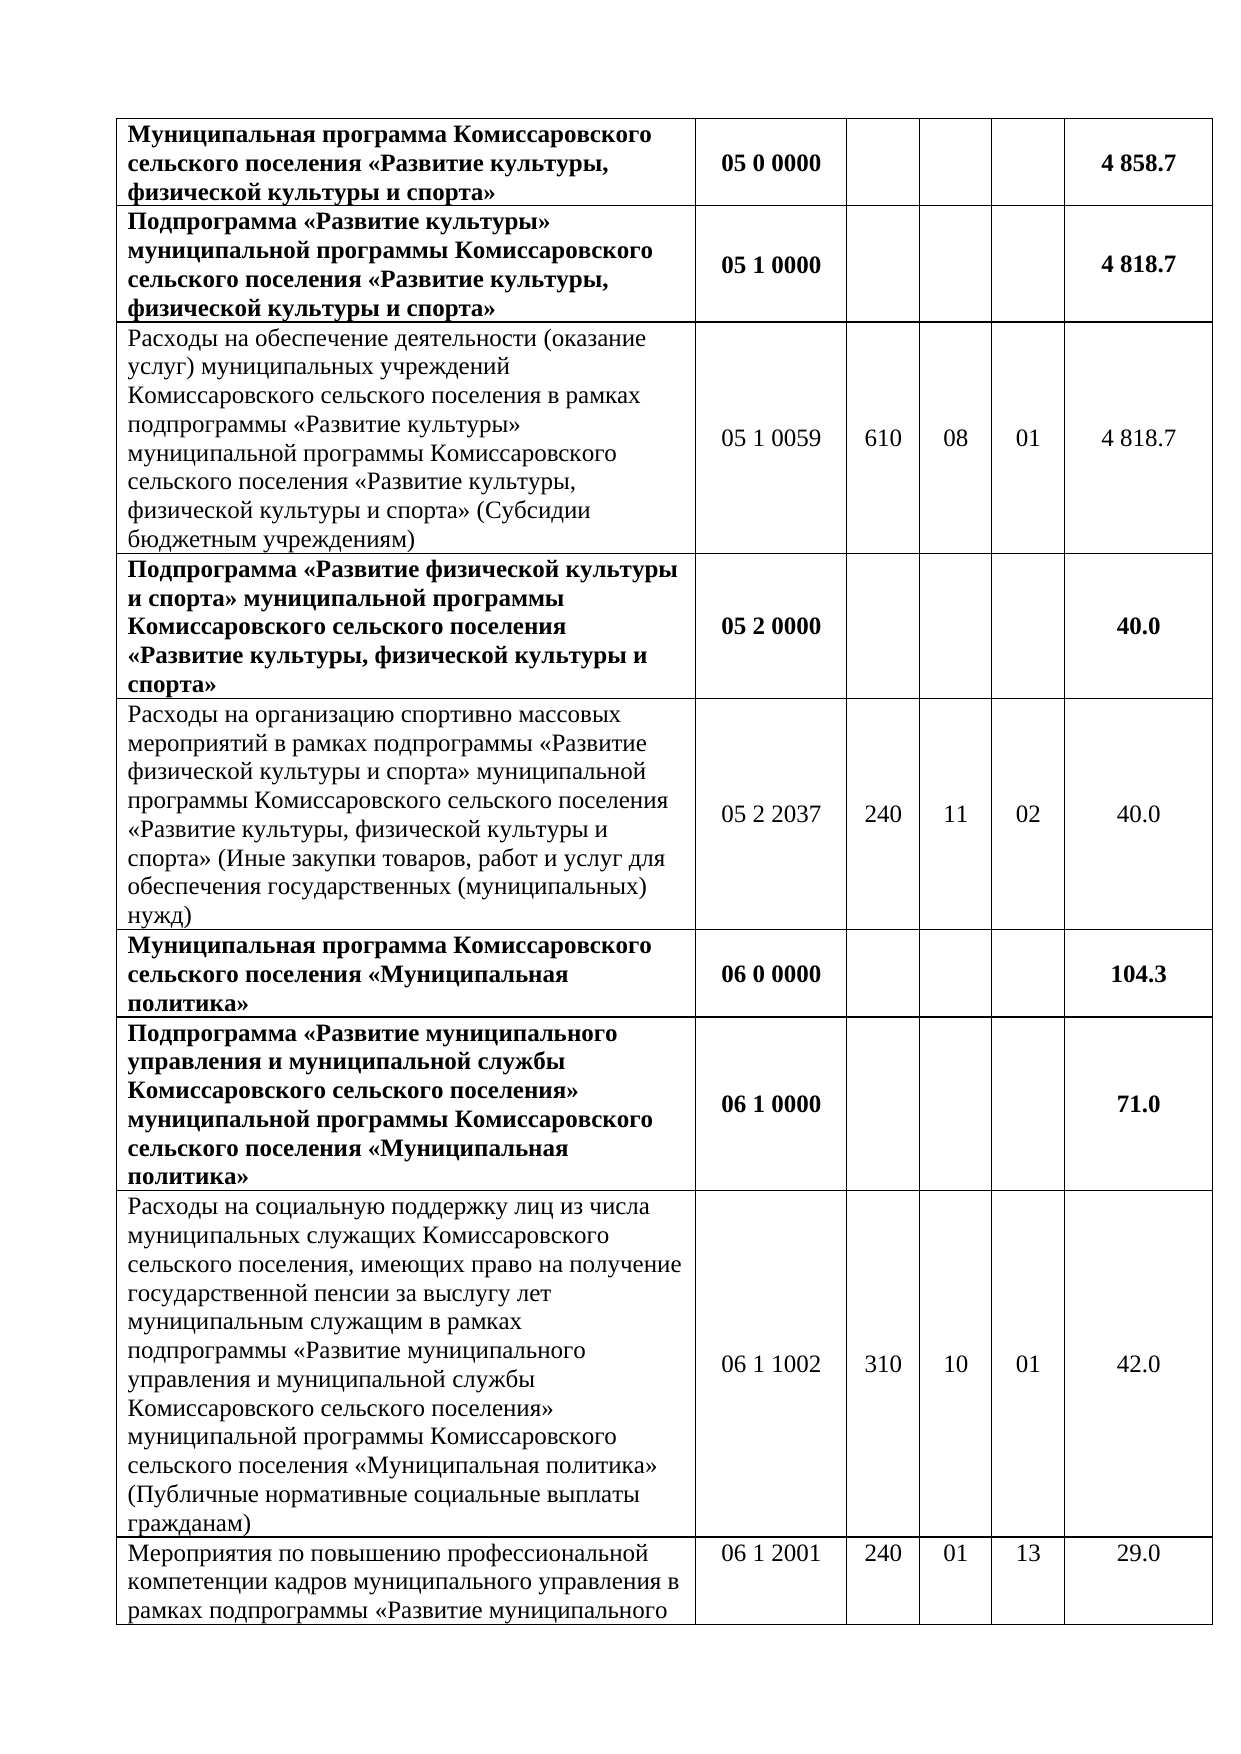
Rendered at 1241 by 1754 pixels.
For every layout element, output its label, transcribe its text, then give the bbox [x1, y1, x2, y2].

table_cell [847, 1018, 919, 1190]
table_cell [992, 930, 1064, 1016]
table_cell 11 [920, 699, 991, 929]
table_cell Расходы на обеспечение деятельности (оказание услуг) муниципальных учреждений Комиссаровского сельского поселения в рамках подпрограммы «Развитие культуры» муниципальной программы Комиссаровского сельского поселения «Развитие культуры, физической культуры и спорта» (Субсидии бюджетным учреждениям) [117, 323, 695, 553]
table_cell 310 [847, 1191, 919, 1536]
table_cell 05 1 0059 [696, 323, 846, 553]
table_cell 40.0 [1065, 699, 1212, 929]
table_cell 4 818.7 [1065, 323, 1212, 553]
table_cell [847, 119, 919, 205]
table_cell [920, 554, 991, 698]
table_cell 05 2 2037 [696, 699, 846, 929]
table_cell 06 1 1002 [696, 1191, 846, 1536]
table_cell 05 1 0000 [696, 206, 846, 321]
table_cell Муниципальная программа Комиссаровского сельского поселения «Развитие культуры, физической культуры и спорта» [117, 119, 695, 205]
table_cell 10 [920, 1191, 991, 1536]
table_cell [117, 1538, 695, 1624]
table_cell 240 [847, 1538, 919, 1624]
table_cell [847, 554, 919, 698]
table_cell 05 0 0000 [696, 119, 846, 205]
table_cell [992, 119, 1064, 205]
table_cell [920, 119, 991, 205]
table_cell 01 [992, 323, 1064, 553]
table_cell 42.0 [1065, 1191, 1212, 1536]
table_cell 104.3 [1065, 930, 1212, 1016]
table_cell Расходы на организацию спортивно массовых мероприятий в рамках подпрограммы «Развитие физической культуры и спорта» муниципальной программы Комиссаровского сельского поселения «Развитие культуры, физической культуры и спорта» (Иные закупки товаров, работ и услуг для обеспечения государственных (муниципальных) нужд) [117, 699, 695, 929]
table_cell 06 1 2001 [696, 1538, 846, 1624]
table_cell Подпрограмма «Развитие муниципального управления и муниципальной службы Комиссаровского сельского поселения» муниципальной программы Комиссаровского сельского поселения «Муниципальная политика» [117, 1018, 695, 1190]
table_cell 71.0 [1065, 1018, 1212, 1190]
table_cell 13 [992, 1538, 1064, 1624]
table_cell [920, 1018, 991, 1190]
table_cell Подпрограмма «Развитие культуры» муниципальной программы Комиссаровского сельского поселения «Развитие культуры, физической культуры и спорта» [117, 206, 695, 321]
table_cell Расходы на социальную поддержку лиц из числа муниципальных служащих Комиссаровского сельского поселения, имеющих право на получение государственной пенсии за выслугу лет муниципальным служащим в рамках подпрограммы «Развитие муниципального управления и муниципальной службы Комиссаровского сельского поселения» муниципальной программы Комиссаровского сельского поселения «Муниципальная политика» (Публичные нормативные социальные выплаты гражданам) [117, 1191, 695, 1536]
table_cell 29.0 [1065, 1538, 1212, 1624]
table_cell 01 [920, 1538, 991, 1624]
table_cell 05 2 0000 [696, 554, 846, 698]
table_cell Подпрограмма «Развитие физической культуры и спорта» муниципальной программы Комиссаровского сельского поселения «Развитие культуры, физической культуры и спорта» [117, 554, 695, 698]
table_cell [847, 930, 919, 1016]
table_cell 240 [847, 699, 919, 929]
table_cell 4 818.7 [1065, 206, 1212, 321]
table_cell 40.0 [1065, 554, 1212, 698]
table_cell [992, 206, 1064, 321]
table_cell Муниципальная программа Комиссаровского сельского поселения «Муниципальная политика» [117, 930, 695, 1016]
table_cell [992, 1018, 1064, 1190]
table_cell 08 [920, 323, 991, 553]
table_cell 01 [992, 1191, 1064, 1536]
table_cell 02 [992, 699, 1064, 929]
table_cell [992, 554, 1064, 698]
table_cell 610 [847, 323, 919, 553]
table_cell 06 1 0000 [696, 1018, 846, 1190]
table_cell [920, 206, 991, 321]
table_cell 4 858.7 [1065, 119, 1212, 205]
table_cell [847, 206, 919, 321]
table_cell 06 0 0000 [696, 930, 846, 1016]
table_cell [920, 930, 991, 1016]
